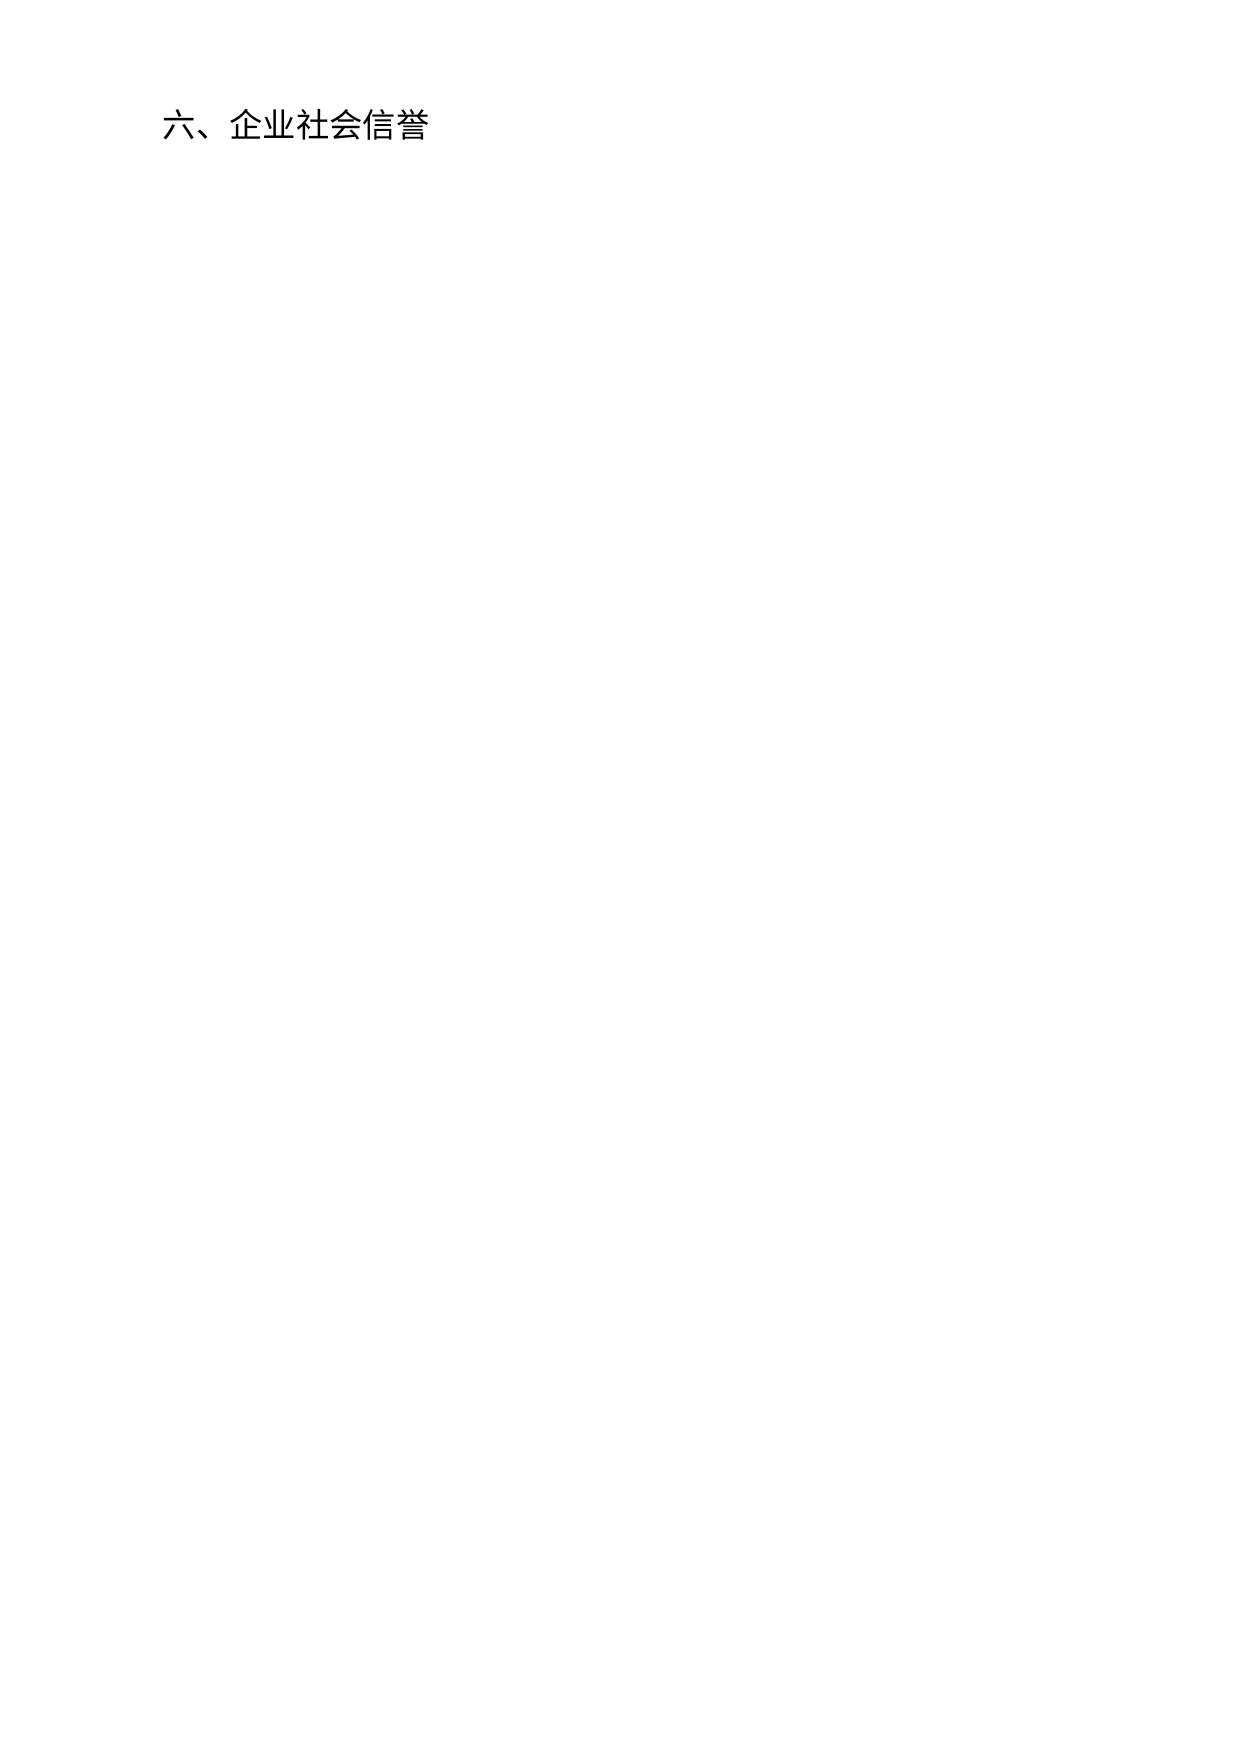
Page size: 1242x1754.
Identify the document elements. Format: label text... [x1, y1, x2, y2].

list 六、企业社会信誉 [162, 99, 1150, 147]
